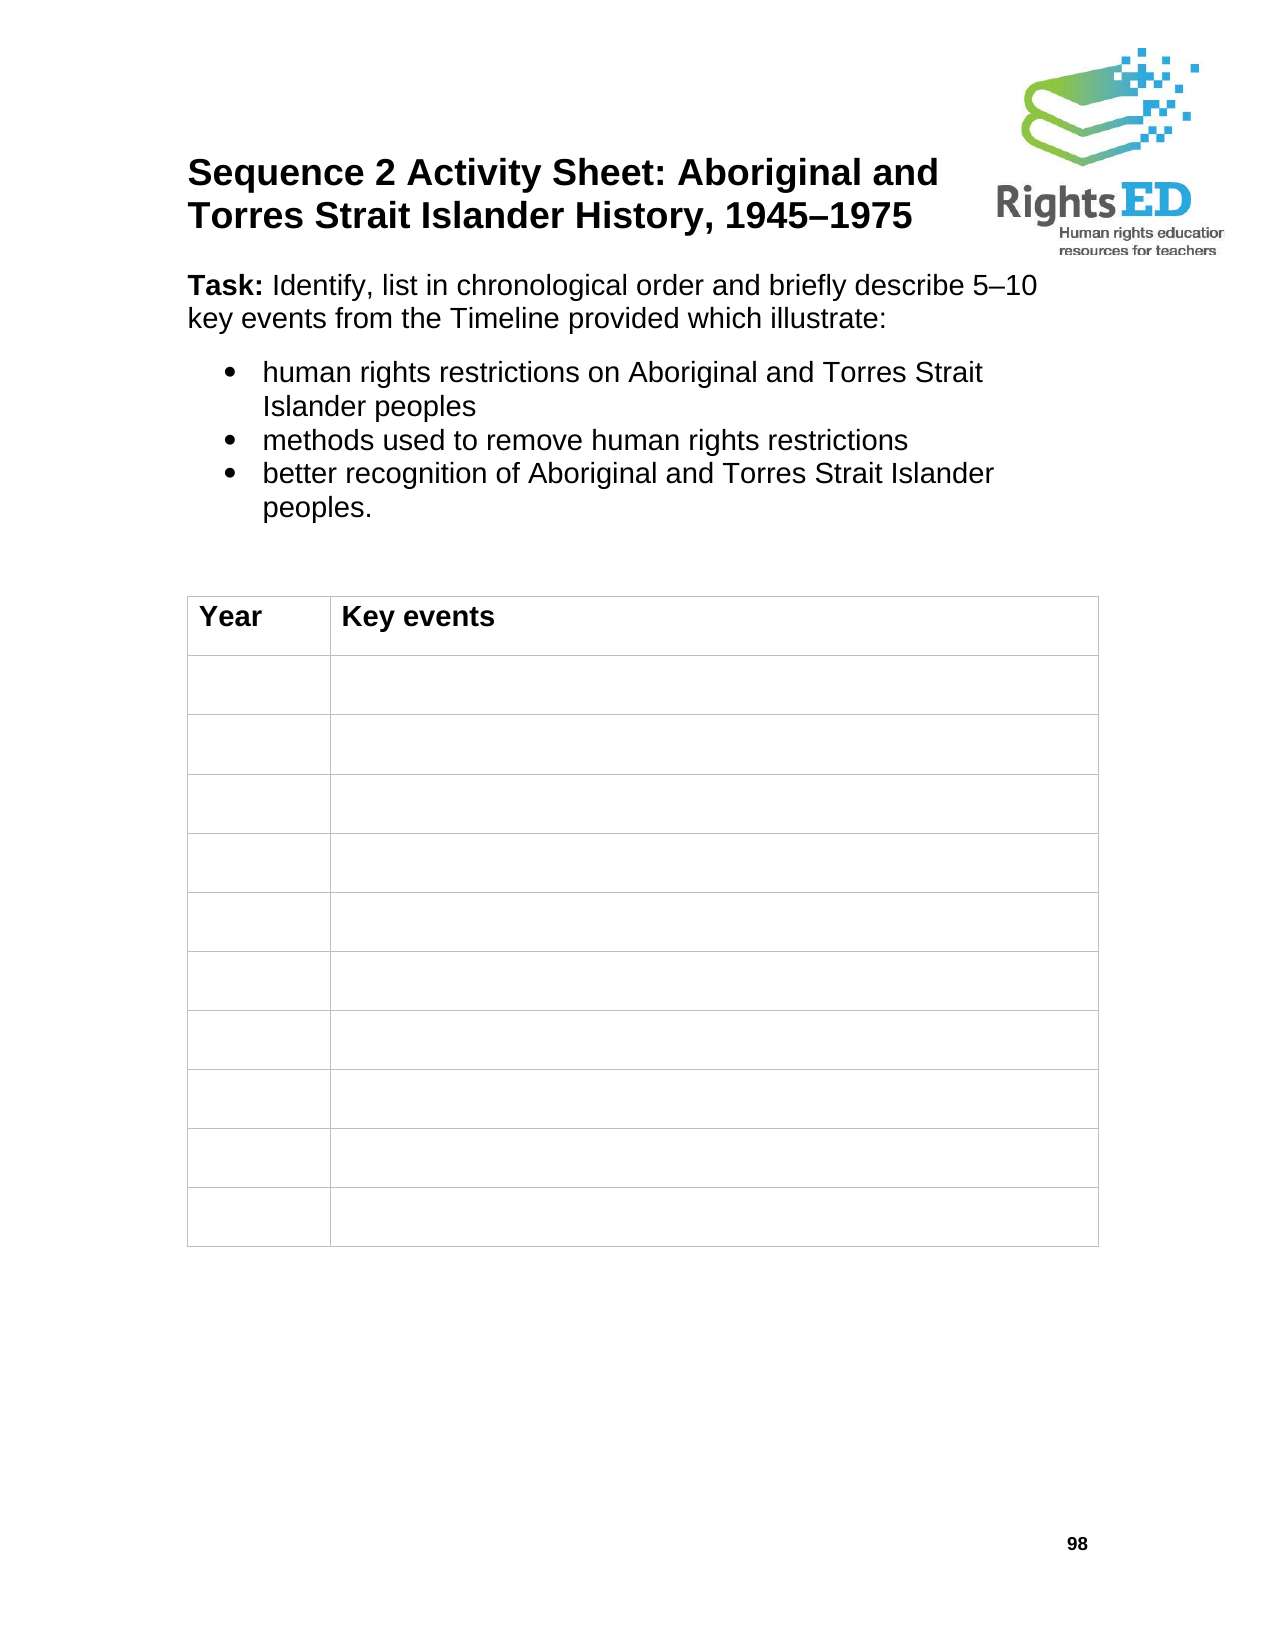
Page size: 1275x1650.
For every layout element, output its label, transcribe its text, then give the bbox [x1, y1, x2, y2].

table_cell [331, 1070, 1098, 1128]
table_header Year [188, 597, 330, 655]
list better recognition of Aboriginal and Torres Strait Islander peoples. [225, 456, 1087, 524]
table_cell [188, 656, 330, 714]
table_cell [331, 893, 1098, 951]
list human rights restrictions on Aboriginal and Torres Strait Islander peoples [225, 355, 1087, 423]
table_cell [188, 1129, 330, 1187]
picture [997, 48, 1225, 255]
table_cell [331, 1129, 1098, 1187]
table_header Key events [331, 597, 1098, 655]
table_cell [188, 715, 330, 773]
table_cell [331, 775, 1098, 832]
table_cell [188, 775, 330, 832]
table_cell [188, 1011, 330, 1069]
table_cell [331, 715, 1098, 773]
list methods used to remove human rights restrictions [225, 423, 1087, 456]
text Task: Identify, list in chronological order and briefly describe 5–10 key events from the Timeline provided which illustrate: [187, 267, 1087, 334]
table_cell [331, 834, 1098, 892]
table_cell [188, 952, 330, 1010]
table_cell [331, 952, 1098, 1010]
table_cell [188, 893, 330, 951]
table_cell [188, 834, 330, 892]
table_cell [331, 1011, 1098, 1069]
table_cell [331, 1188, 1098, 1246]
table_cell [188, 1188, 330, 1246]
subtitle Sequence 2 Activity Sheet: Aboriginal and Torres Strait Islander History, 1945–1975 [187, 150, 997, 236]
table_cell [331, 656, 1098, 714]
table_cell [188, 1070, 330, 1128]
